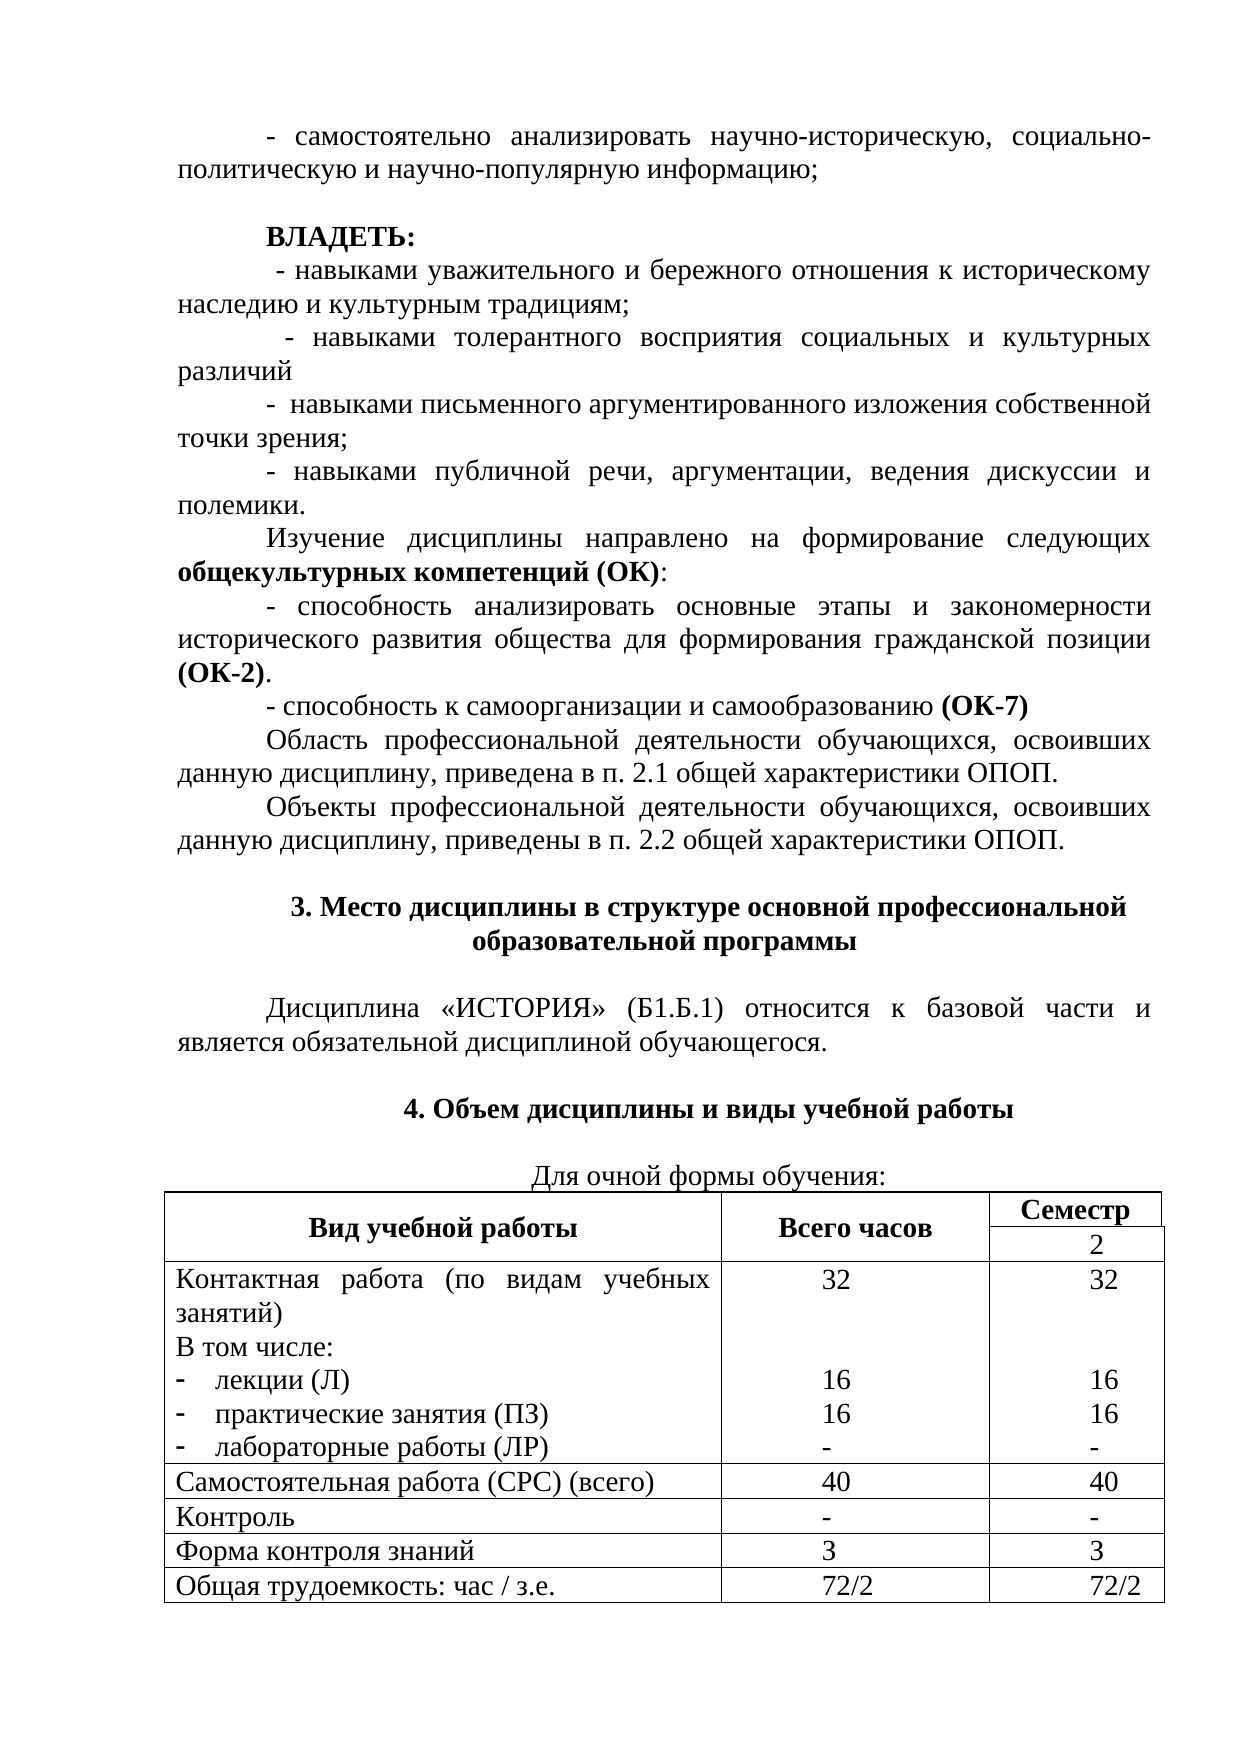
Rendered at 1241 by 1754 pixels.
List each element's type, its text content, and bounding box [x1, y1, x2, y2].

text ВЛАДЕТЬ: [177, 219, 1152, 252]
text - способность к самоорганизации и самообразованию (ОК-7) [177, 688, 1152, 722]
table_cell З [722, 1534, 989, 1567]
table_cell 72/2 [722, 1568, 989, 1602]
table_cell - [722, 1499, 989, 1532]
table_cell 40 [990, 1464, 1164, 1498]
text - навыками письменного аргументированного изложения собственной точки зрения; [177, 386, 1152, 453]
table_cell Контроль [165, 1499, 721, 1532]
text - самостоятельно анализировать научно-историческую, социально-политическую и научно-популярную информацию; [177, 118, 1152, 185]
table_cell Форма контроля знаний [165, 1534, 721, 1567]
table_cell 32 16 16 - [990, 1262, 1164, 1463]
table_cell Контактная работа (по видам учебных занятий) В том числе: лекции (Л) практические занятия (ПЗ) лабораторные работы (ЛР) [165, 1262, 721, 1463]
table_cell Самостоятельная работа (СРС) (всего) [165, 1464, 721, 1498]
table_cell 32 16 16 - [722, 1262, 989, 1463]
text 4. Объем дисциплины и виды учебной работы [177, 1091, 1152, 1124]
table_cell - [990, 1499, 1164, 1532]
text Изучение дисциплины направлено на формирование следующих общекультурных компетенций (ОК): [177, 521, 1152, 588]
text Для очной формы обучения: [177, 1158, 1152, 1191]
table_cell 72/2 [990, 1568, 1164, 1602]
text - навыками публичной речи, аргументации, ведения дискуссии и полемики. [177, 453, 1152, 521]
text 3. Место дисциплины в структуре основной профессиональной образовательной программы [177, 889, 1152, 957]
text - навыками толерантного восприятия социальных и культурных различий [177, 319, 1152, 386]
table_header Вид учебной работы [165, 1193, 721, 1261]
text Область профессиональной деятельности обучающихся, освоивших данную дисциплину, приведена в п. 2.1 общей характеристики ОПОП. [177, 722, 1152, 789]
text - способность анализировать основные этапы и закономерности исторического развития общества для формирования гражданской позиции (ОК-2). [177, 588, 1152, 688]
table_cell 2 [990, 1227, 1164, 1261]
text Дисциплина «ИСТОРИЯ» (Б1.Б.1) относится к базовой части и является обязательной дисциплиной обучающегося. [177, 990, 1152, 1057]
table_header Семестр [990, 1193, 1161, 1226]
table_cell 40 [722, 1464, 989, 1498]
table_cell З [990, 1534, 1164, 1567]
text Объекты профессиональной деятельности обучающихся, освоивших данную дисциплину, приведены в п. 2.2 общей характеристики ОПОП. [177, 789, 1152, 856]
table_header Всего часов [722, 1193, 989, 1261]
table_cell Общая трудоемкость: час / з.е. [165, 1568, 721, 1602]
text - навыками уважительного и бережного отношения к историческому наследию и культурным традициям; [177, 252, 1152, 319]
